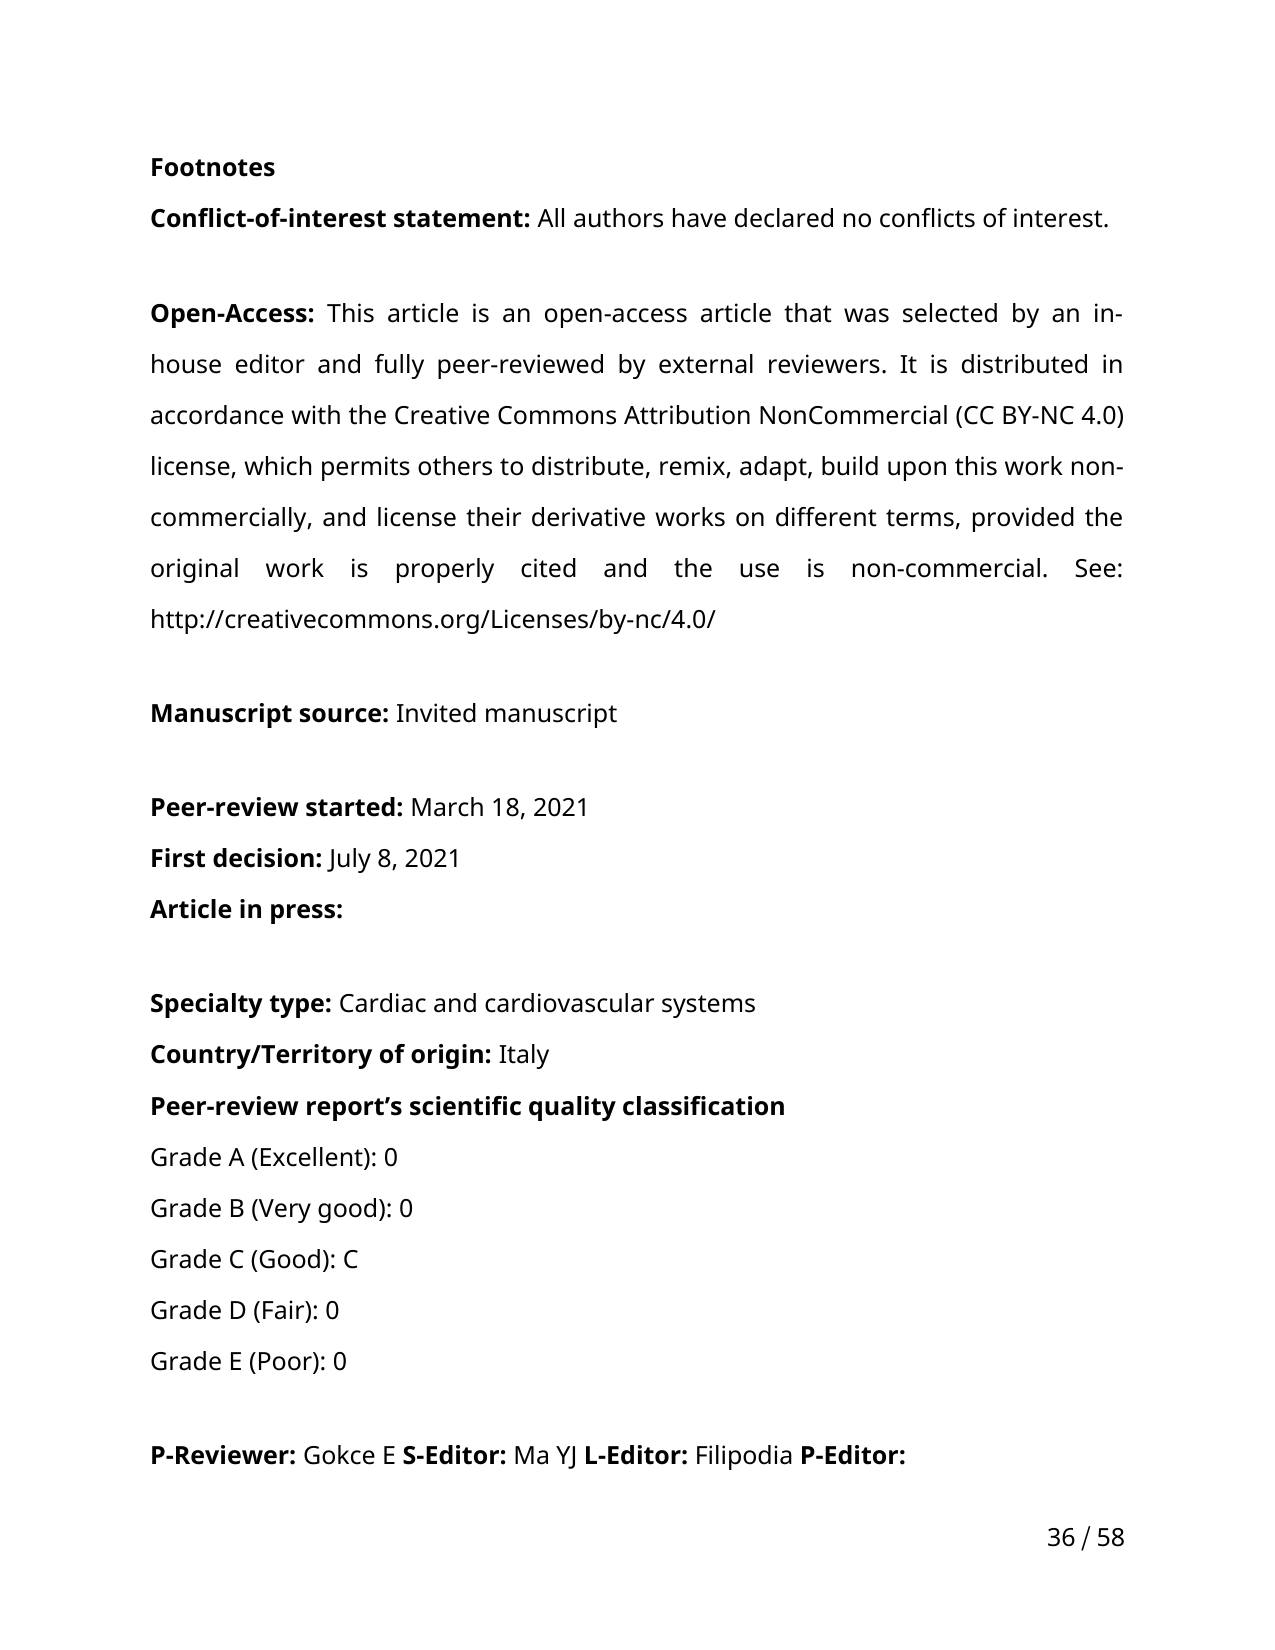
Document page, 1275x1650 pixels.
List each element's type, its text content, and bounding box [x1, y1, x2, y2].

text P-Reviewer: Gokce E S-Editor: Ma YJ L-Editor: Filipodia P-Editor: [150, 1437, 1125, 1472]
text Grade A (Excellent): 0 [150, 1139, 1125, 1173]
text Country/Territory of origin: Italy [150, 1037, 1125, 1071]
text Grade B (Very good): 0 [150, 1190, 1125, 1224]
text Conflict-of-interest statement: All authors have declared no conflicts of interest. [150, 201, 1125, 235]
text Peer-review report’s scientific quality classification [150, 1088, 1125, 1122]
text Specialty type: Cardiac and cardiovascular systems [150, 986, 1125, 1020]
text Grade E (Poor): 0 [150, 1343, 1125, 1377]
text Peer-review started: March 18, 2021 [150, 790, 1125, 824]
text Grade D (Fair): 0 [150, 1292, 1125, 1326]
text Manuscript source: Invited manuscript [150, 696, 1125, 730]
text Grade C (Good): C [150, 1241, 1125, 1275]
text Article in press: [150, 892, 1125, 926]
text First decision: July 8, 2021 [150, 841, 1125, 875]
text Footnotes [150, 150, 1125, 184]
text Open-Access: This article is an open-access article that was selected by an in-house editor and fully peer-reviewed by external reviewers. It is distributed in accordance with the Creative Commons Attribution NonCommercial (CC BY-NC 4.0) license, which permits others to distribute, remix, adapt, build upon this work non-commercially, and license their derivative works on different terms, provided the original work is properly cited and the use is non-commercial. See: http://creativecommons.org/Licenses/by-nc/4.0/ [150, 295, 1125, 636]
